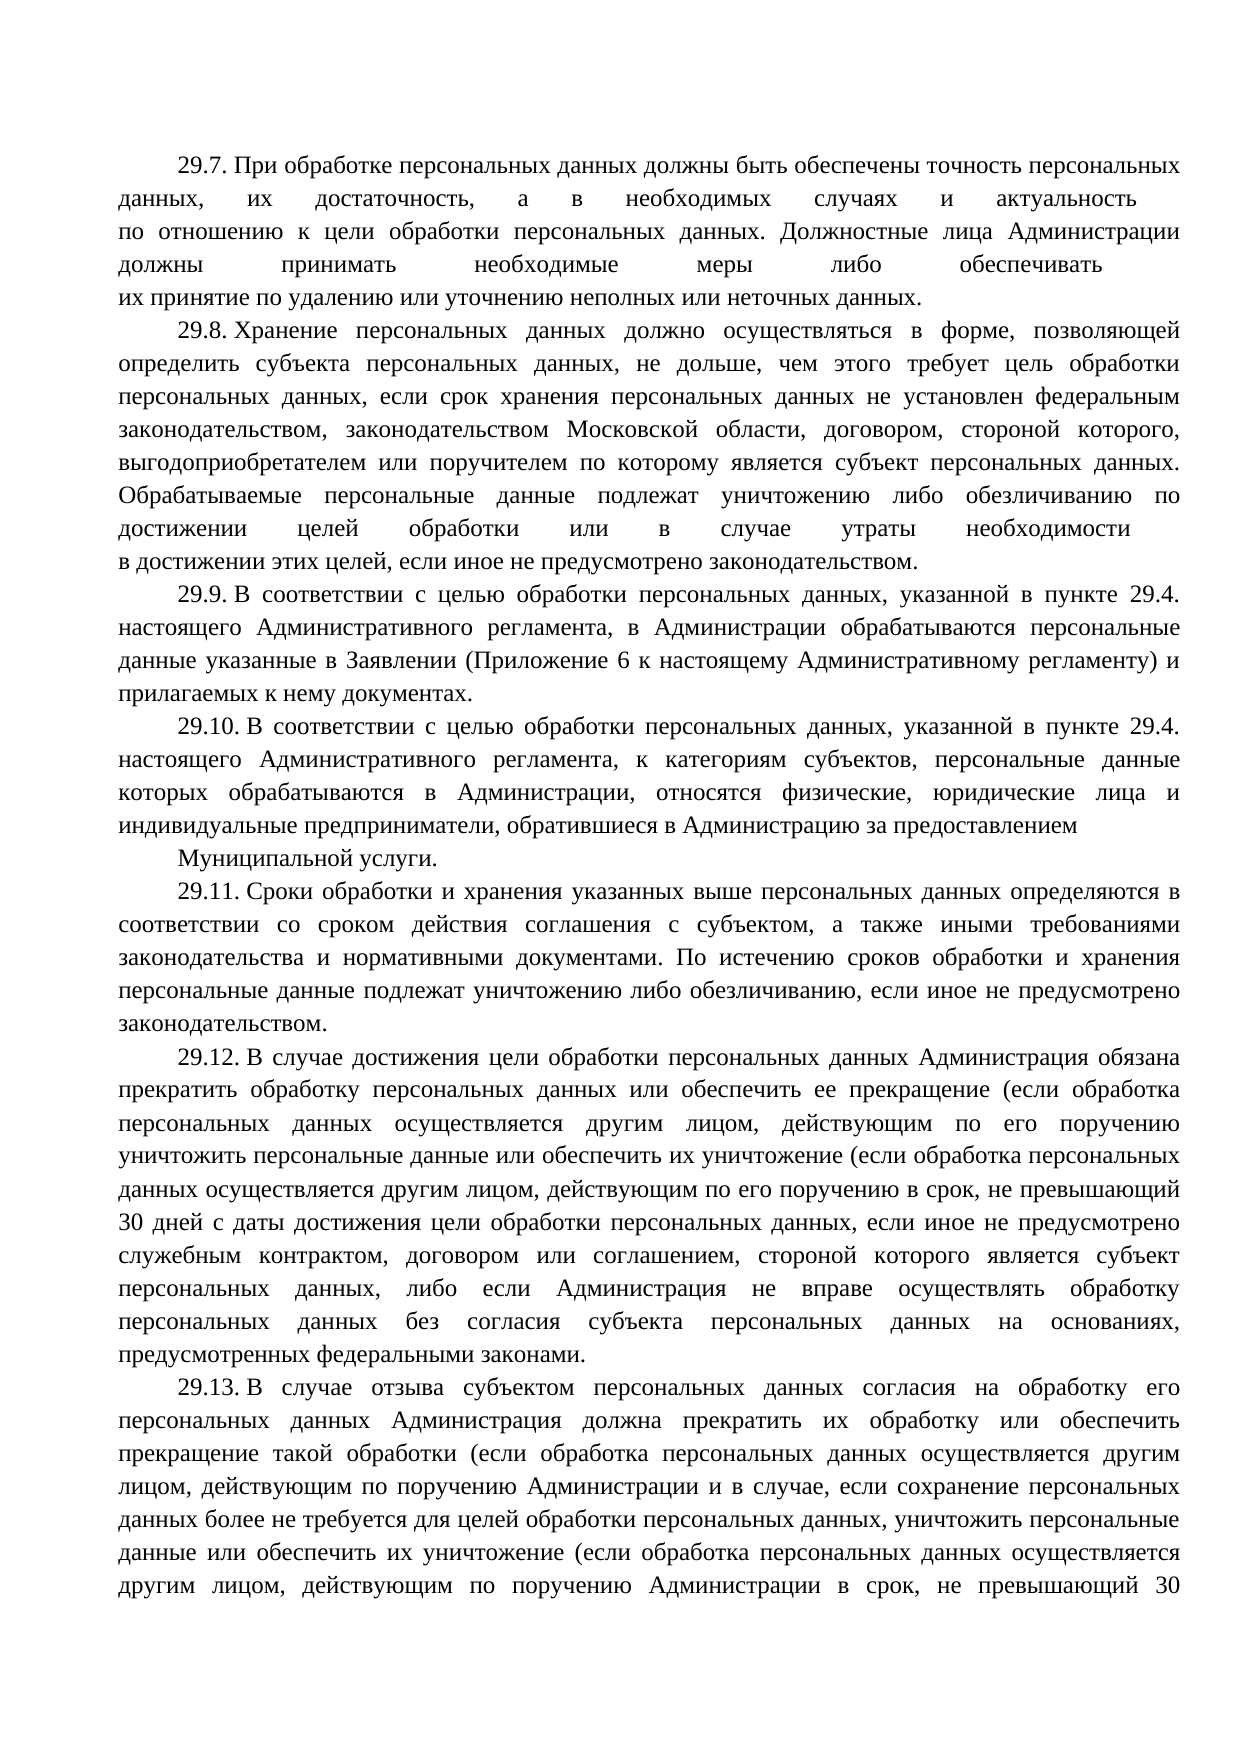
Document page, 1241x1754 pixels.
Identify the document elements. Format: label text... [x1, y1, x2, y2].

list 29.11. Сроки обработки и хранения указанных выше персональных данных определяются в соответствии со сроком действия соглашения с субъектом, а также иными требованиями законодательства и нормативными документами. По истечению сроков обработки и хранения персональные данные подлежат уничтожению либо обезличиванию, если иное не предусмотрено законодательством. [118, 876, 1181, 1037]
list 29.12. В случае достижения цели обработки персональных данных Администрация обязана прекратить обработку персональных данных или обеспечить ее прекращение (если обработка персональных данных осуществляется другим лицом, действующим по его поручению уничтожить персональные данные или обеспечить их уничтожение (если обработка персональных данных осуществляется другим лицом, действующим по его поручению в срок, не превышающий 30 дней с даты достижения цели обработки персональных данных, если иное не предусмотрено служебным контрактом, договором или соглашением, стороной которого является субъект персональных данных, либо если Администрация не вправе осуществлять обработку персональных данных без согласия субъекта персональных данных на основаниях, предусмотренных федеральными законами. [118, 1042, 1181, 1367]
list Муниципальной услуги. [118, 843, 1181, 872]
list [118, 1372, 1181, 1599]
list 29.9. В соответствии с целью обработки персональных данных, указанной в пункте 29.4. настоящего Административного регламента, в Администрации обрабатываются персональные данные указанные в Заявлении (Приложение 6 к настоящему Административному регламенту) и прилагаемых к нему документах. [118, 579, 1181, 707]
list 29.10. В соответствии с целью обработки персональных данных, указанной в пункте 29.4. настоящего Административного регламента, к категориям субъектов, персональные данные которых обрабатываются в Администрации, относятся физические, юридические лица и индивидуальные предприниматели, обратившиеся в Администрацию за предоставлением [118, 711, 1181, 839]
list 29.8. Хранение персональных данных должно осуществляться в форме, позволяющей определить субъекта персональных данных, не дольше, чем этого требует цель обработки персональных данных, если срок хранения персональных данных не установлен федеральным законодательством, законодательством Московской области, договором, стороной которого, выгодоприобретателем или поручителем по которому является субъект персональных данных. Обрабатываемые персональные данные подлежат уничтожению либо обезличиванию по достижении целей обработки или в случае утраты необходимости в достижении этих целей, если иное не предусмотрено законодательством. [118, 315, 1181, 575]
list 29.7. При обработке персональных данных должны быть обеспечены точность персональных данных, их достаточность, а в необходимых случаях и актуальность по отношению к цели обработки персональных данных. Должностные лица Администрации должны принимать необходимые меры либо обеспечивать их принятие по удалению или уточнению неполных или неточных данных. [118, 150, 1181, 311]
